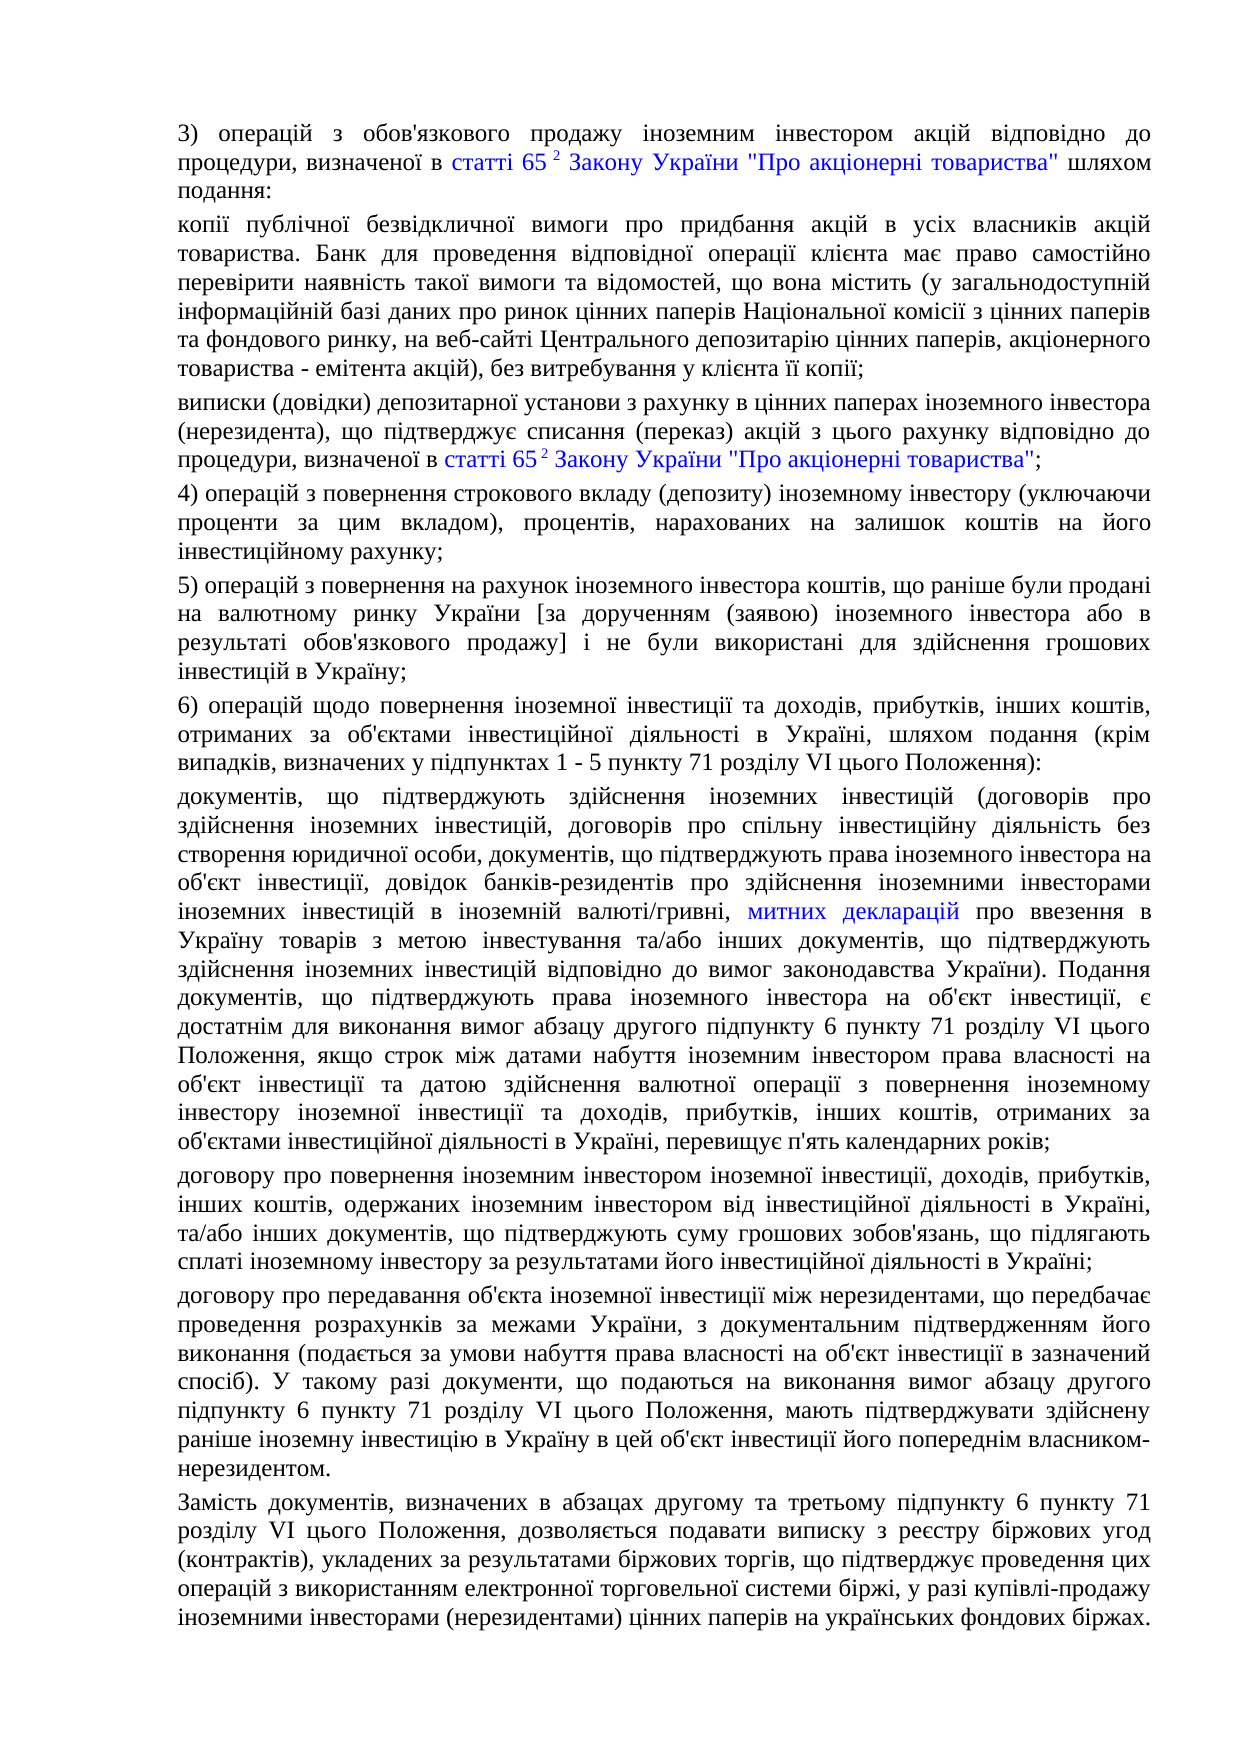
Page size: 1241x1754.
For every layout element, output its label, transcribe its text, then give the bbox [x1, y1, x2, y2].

text 6) операцій щодо повернення іноземної інвестиції та доходів, прибутків, інших коштів, отриманих за об'єктами інвестиційної діяльності в Україні, шляхом подання (крім випадків, визначених у підпунктах 1 - 5 пункту 71 розділу VI цього Положення): [177, 690, 1152, 776]
text документів, що підтверджують здійснення іноземних інвестицій (договорів про здійснення іноземних інвестицій, договорів про спільну інвестиційну діяльність без створення юридичної особи, документів, що підтверджують права іноземного інвестора на об'єкт інвестиції, довідок банків-резидентів про здійснення іноземними інвесторами іноземних інвестицій в іноземній валюті/гривні, митних декларацій про ввезення в Україну товарів з метою інвестування та/або інших документів, що підтверджують здійснення іноземних інвестицій відповідно до вимог законодавства України). Подання документів, що підтверджують права іноземного інвестора на об'єкт інвестиції, є достатнім для виконання вимог абзацу другого підпункту 6 пункту 71 розділу VI цього Положення, якщо строк між датами набуття іноземним інвестором права власності на об'єкт інвестиції та датою здійснення валютної операції з повернення іноземному інвестору іноземної інвестиції та доходів, прибутків, інших коштів, отриманих за об'єктами інвестиційної діяльності в Україні, перевищує п'ять календарних років; [177, 781, 1152, 1155]
text 5) операцій з повернення на рахунок іноземного інвестора коштів, що раніше були продані на валютному ринку України [за дорученням (заявою) іноземного інвестора або в результаті обов'язкового продажу] і не були використані для здійснення грошових інвестицій в Україну; [177, 570, 1152, 685]
text договору про повернення іноземним інвестором іноземної інвестиції, доходів, прибутків, інших коштів, одержаних іноземним інвестором від інвестиційної діяльності в Україні, та/або інших документів, що підтверджують суму грошових зобов'язань, що підлягають сплаті іноземному інвестору за результатами його інвестиційної діяльності в Україні; [177, 1160, 1152, 1275]
text 3) операцій з обов'язкового продажу іноземним інвестором акцій відповідно до процедури, визначеної в статті 65 2 Закону України "Про акціонерні товариства" шляхом подання: [177, 118, 1152, 204]
text 4) операцій з повернення строкового вкладу (депозиту) іноземному інвестору (уключаючи проценти за цим вкладом), процентів, нарахованих на залишок коштів на його інвестиційному рахунку; [177, 478, 1152, 565]
text копії публічної безвідкличної вимоги про придбання акцій в усіх власників акцій товариства. Банк для проведення відповідної операції клієнта має право самостійно перевірити наявність такої вимоги та відомостей, що вона містить (у загальнодоступній інформаційній базі даних про ринок цінних паперів Національної комісії з цінних паперів та фондового ринку, на веб-сайті Центрального депозитарію цінних паперів, акціонерного товариства - емітента акцій), без витребування у клієнта її копії; [177, 209, 1152, 382]
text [177, 1487, 1152, 1630]
text договору про передавання об'єкта іноземної інвестиції між нерезидентами, що передбачає проведення розрахунків за межами України, з документальним підтвердженням його виконання (подається за умови набуття права власності на об'єкт інвестиції в зазначений спосіб). У такому разі документи, що подаються на виконання вимог абзацу другого підпункту 6 пункту 71 розділу VI цього Положення, мають підтверджувати здійснену раніше іноземну інвестицію в Україну в цей об'єкт інвестиції його попереднім власником-нерезидентом. [177, 1280, 1152, 1481]
text виписки (довідки) депозитарної установи з рахунку в цінних паперах іноземного інвестора (нерезидента), що підтверджує списання (переказ) акцій з цього рахунку відповідно до процедури, визначеної в статті 65 2 Закону України "Про акціонерні товариства"; [177, 387, 1152, 473]
